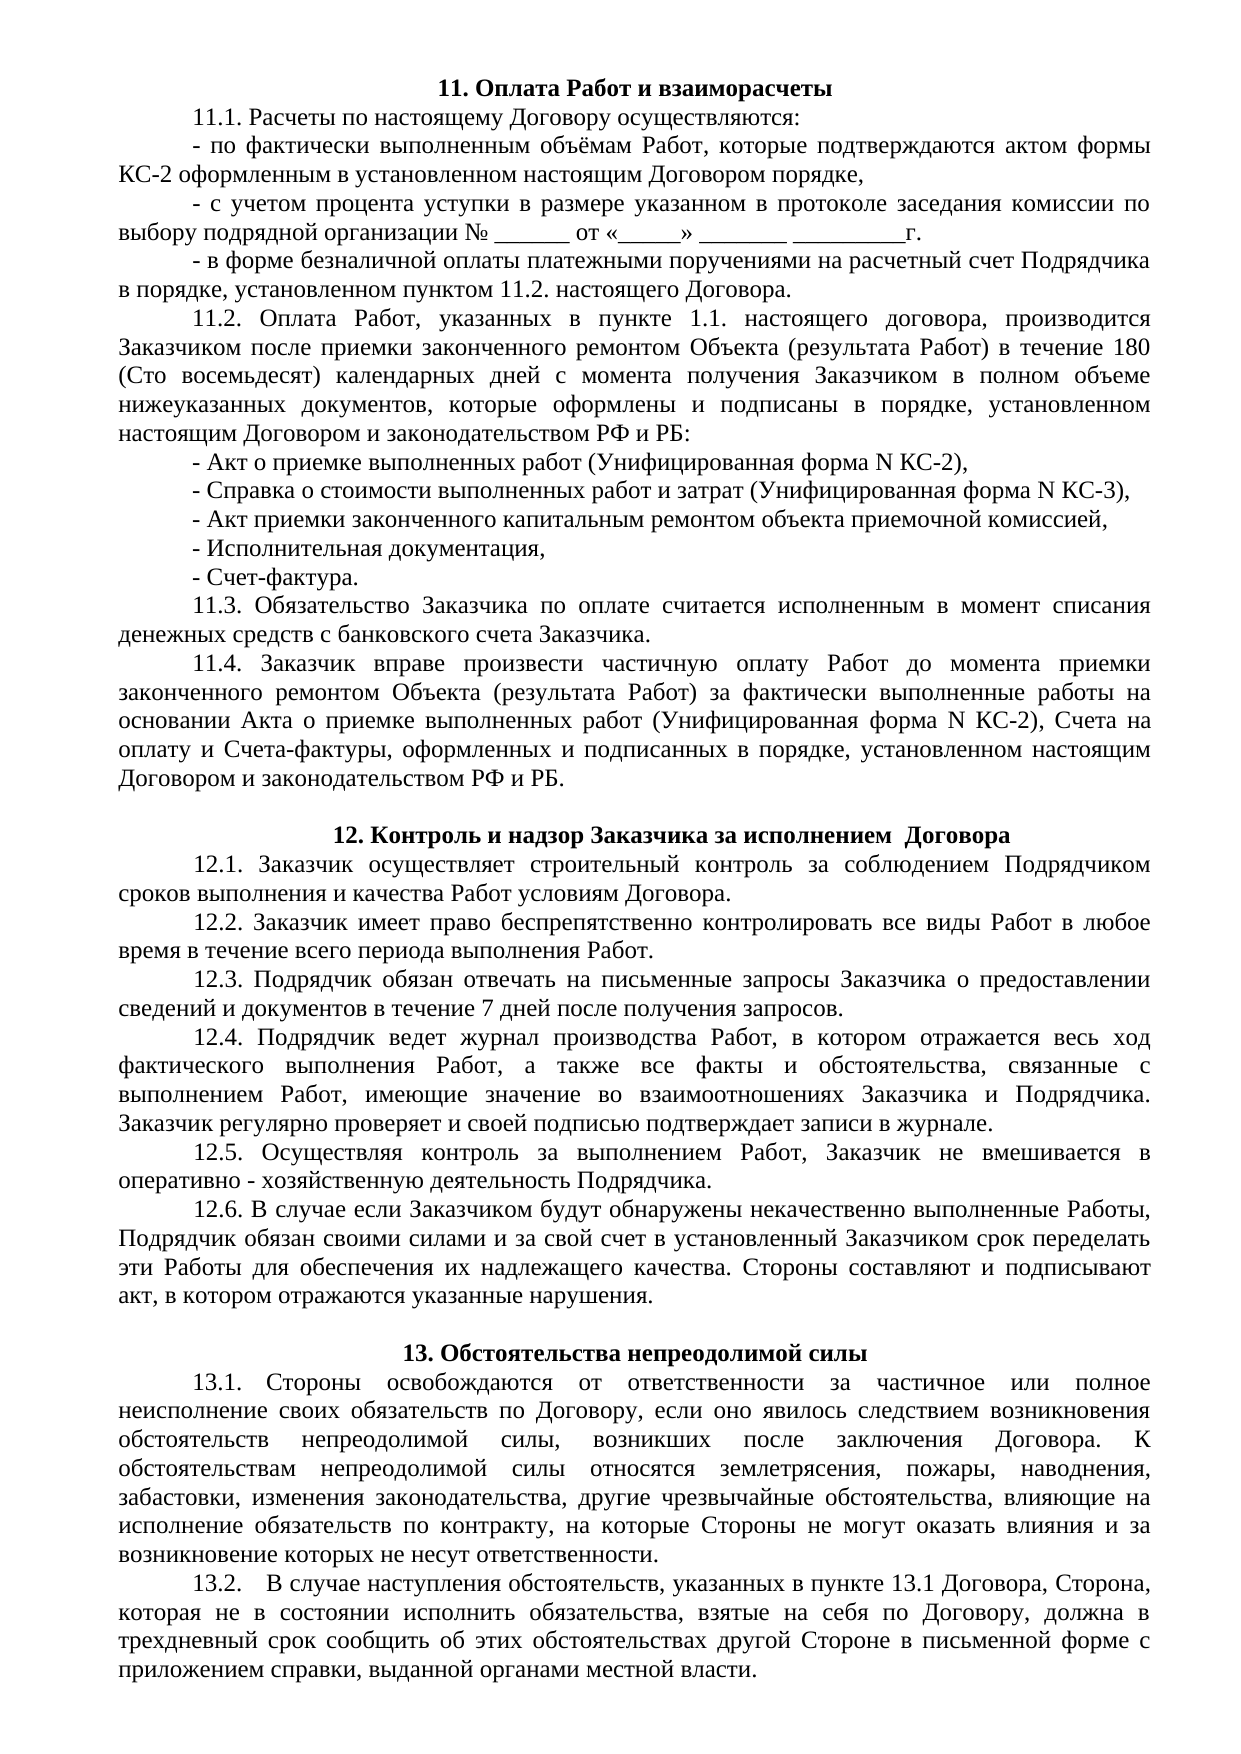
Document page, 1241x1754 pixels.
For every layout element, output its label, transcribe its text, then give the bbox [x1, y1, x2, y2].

text 12.4. Подрядчик ведет журнал производства Работ, в котором отражается весь ход фактического выполнения Работ, а также все факты и обстоятельства, связанные с выполнением Работ, имеющие значение во взаимоотношениях Заказчика и Подрядчика. Заказчик регулярно проверяет и своей подписью подтверждает записи в журнале. [118, 1022, 1152, 1137]
text 13.2. В случае наступления обстоятельств, указанных в пункте 13.1 Договора, Сторона, которая не в состоянии исполнить обязательства, взятые на себя по Договору, должна в трехдневный срок сообщить об этих обстоятельствах другой Стороне в письменной форме с приложением справки, выданной органами местной власти. [118, 1568, 1152, 1683]
text 12.6. В случае если Заказчиком будут обнаружены некачественно выполненные Работы, Подрядчик обязан своими силами и за свой счет в установленный Заказчиком срок переделать эти Работы для обеспечения их надлежащего качества. Стороны составляют и подписывают акт, в котором отражаются указанные нарушения. [118, 1194, 1152, 1309]
text - Счет-фактура. [118, 562, 1152, 591]
text 13.1. Стороны освобождаются от ответственности за частичное или полное неисполнение своих обязательств по Договору, если оно явилось следствием возникновения обстоятельств непреодолимой силы, возникших после заключения Договора. К обстоятельствам непреодолимой силы относятся землетрясения, пожары, наводнения, забастовки, изменения законодательства, другие чрезвычайные обстоятельства, влияющие на исполнение обязательств по контракту, на которые Стороны не могут оказать влияния и за возникновение которых не несут ответственности. [118, 1367, 1152, 1568]
text - Акт приемки законченного капитальным ремонтом объекта приемочной комиссией, [118, 504, 1152, 533]
text 11.1. Расчеты по настоящему Договору осуществляются: [118, 102, 1152, 131]
text 11.2. Оплата Работ, указанных в пункте 1.1. настоящего договора, производится Заказчиком после приемки законченного ремонтом Объекта (результата Работ) в течение 180 (Сто восемьдесят) календарных дней с момента получения Заказчиком в полном объеме нижеуказанных документов, которые оформлены и подписаны в порядке, установленном настоящим Договором и законодательством РФ и РБ: [118, 303, 1152, 447]
text - в форме безналичной оплаты платежными поручениями на расчетный счет Подрядчика в порядке, установленном пунктом 11.2. настоящего Договора. [118, 246, 1152, 303]
text - с учетом процента уступки в размере указанном в протоколе заседания комиссии по выбору подрядной организации № ______ от «_____» _______ _________г. [118, 188, 1152, 246]
text 12.2. Заказчик имеет право беспрепятственно контролировать все виды Работ в любое время в течение всего периода выполнения Работ. [118, 907, 1152, 964]
text 12.3. Подрядчик обязан отвечать на письменные запросы Заказчика о предоставлении сведений и документов в течение 7 дней после получения запросов. [118, 964, 1152, 1022]
text 12. Контроль и надзор Заказчика за исполнением Договора [118, 821, 1152, 849]
text 13. Обстоятельства непреодолимой силы [118, 1338, 1152, 1367]
text 11. Оплата Работ и взаиморасчеты [118, 73, 1152, 102]
text - по фактически выполненным объёмам Работ, которые подтверждаются актом формы КС-2 оформленным в установленном настоящим Договором порядке, [118, 131, 1152, 188]
text 12.1. Заказчик осуществляет строительный контроль за соблюдением Подрядчиком сроков выполнения и качества Работ условиям Договора. [118, 849, 1152, 907]
text - Акт о приемке выполненных работ (Унифицированная форма N КС-2), [118, 447, 1152, 476]
text - Справка о стоимости выполненных работ и затрат (Унифицированная форма N КС-3), [118, 476, 1152, 504]
text 12.5. Осуществляя контроль за выполнением Работ, Заказчик не вмешивается в оперативно - хозяйственную деятельность Подрядчика. [118, 1137, 1152, 1194]
text - Исполнительная документация, [118, 533, 1152, 562]
text 11.4. Заказчик вправе произвести частичную оплату Работ до момента приемки законченного ремонтом Объекта (результата Работ) за фактически выполненные работы на основании Акта о приемке выполненных работ (Унифицированная форма N КС-2), Счета на оплату и Счета-фактуры, оформленных и подписанных в порядке, установленном настоящим Договором и законодательством РФ и РБ. [118, 648, 1152, 792]
text 11.3. Обязательство Заказчика по оплате считается исполненным в момент списания денежных средств с банковского счета Заказчика. [118, 591, 1152, 648]
